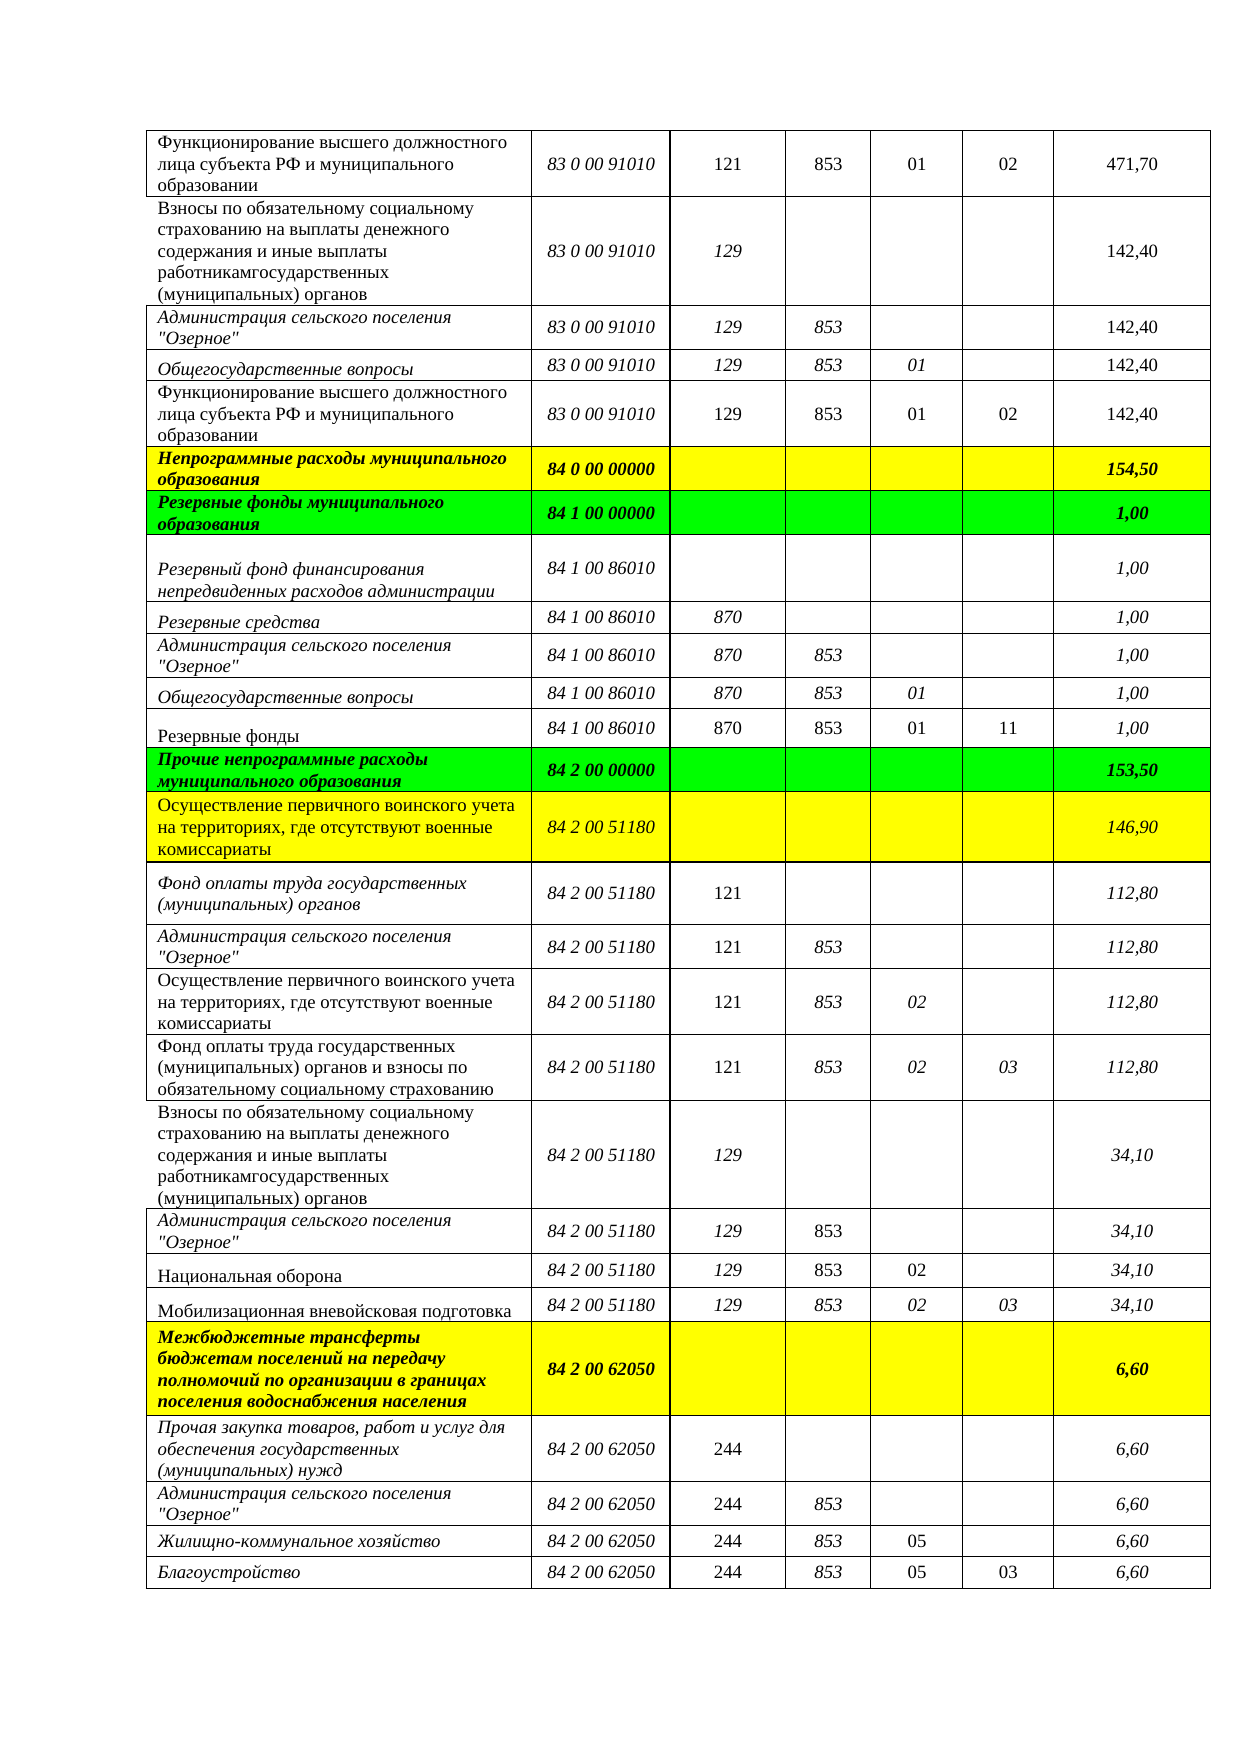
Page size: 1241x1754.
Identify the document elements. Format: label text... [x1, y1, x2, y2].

table_cell [871, 1101, 962, 1208]
table_cell Резервные фонды муниципального образования [147, 491, 531, 534]
table_cell 84 2 00 51180 [532, 1254, 669, 1287]
table_cell [671, 447, 785, 490]
table_cell Общегосударственные вопросы [147, 350, 531, 380]
table_cell 1,00 [1054, 535, 1210, 601]
table_cell Непрограммные расходы муниципального образования [147, 447, 531, 490]
table_cell 853 [786, 678, 870, 708]
table_cell [671, 491, 785, 534]
table_cell 05 [871, 1526, 962, 1556]
table_cell [963, 350, 1053, 380]
table_cell [786, 1101, 870, 1208]
table_cell [871, 447, 962, 490]
table_cell Фонд оплаты труда государственных (муниципальных) органов и взносы по обязательному социальному страхованию [147, 1035, 531, 1099]
table_cell 84 2 00 51180 [532, 1101, 669, 1208]
table_cell 853 [786, 131, 870, 196]
table_cell [963, 1101, 1053, 1208]
table_cell [963, 1322, 1053, 1415]
table_cell [871, 863, 962, 924]
table_cell 853 [786, 306, 870, 349]
table_cell [786, 1322, 870, 1415]
table_cell [786, 863, 870, 924]
table_cell [786, 491, 870, 534]
table_cell 02 [871, 1254, 962, 1287]
table_cell 853 [786, 709, 870, 747]
table_cell [963, 634, 1053, 677]
table_cell 870 [671, 709, 785, 747]
table_cell 121 [671, 131, 785, 196]
table_cell [786, 447, 870, 490]
table_cell 84 0 00 00000 [532, 447, 669, 490]
table_cell 6,60 [1054, 1416, 1210, 1481]
table_cell 6,60 [1054, 1482, 1210, 1525]
table_cell 142,40 [1054, 381, 1210, 446]
table_cell 84 2 00 62050 [532, 1416, 669, 1481]
table_cell 1,00 [1054, 634, 1210, 677]
table_cell 870 [671, 602, 785, 632]
table_cell Администрация сельского поселения "Озерное" [147, 925, 531, 968]
table_cell [871, 491, 962, 534]
table_cell 870 [671, 634, 785, 677]
table_cell 84 2 00 51180 [532, 1209, 669, 1252]
table_cell 01 [871, 678, 962, 708]
table_cell 6,60 [1054, 1322, 1210, 1415]
table_cell [871, 306, 962, 349]
table_cell [671, 792, 785, 861]
table_cell 34,10 [1054, 1209, 1210, 1252]
table_cell [786, 1416, 870, 1481]
table_cell 84 2 00 00000 [532, 748, 669, 791]
table_cell 84 1 00 86010 [532, 709, 669, 747]
table_cell 01 [871, 131, 962, 196]
table_cell [963, 792, 1053, 861]
table_cell 84 2 00 62050 [532, 1526, 669, 1556]
table_cell [871, 602, 962, 632]
table_cell 03 [963, 1288, 1053, 1321]
table_cell Межбюджетные трансферты бюджетам поселений на передачу полномочий по организации в границах поселения водоснабжения населения [147, 1322, 531, 1415]
table_cell [963, 1526, 1053, 1556]
table_cell 142,40 [1054, 306, 1210, 349]
table_cell 121 [671, 1035, 785, 1099]
table_cell [963, 306, 1053, 349]
table_cell 01 [871, 350, 962, 380]
table_cell 142,40 [1054, 350, 1210, 380]
table_cell Администрация сельского поселения "Озерное" [147, 634, 531, 677]
table_cell 129 [671, 350, 785, 380]
table_cell 02 [871, 1035, 962, 1099]
table_cell 02 [963, 131, 1053, 196]
table_cell 34,10 [1054, 1254, 1210, 1287]
table_cell Благоустройство [147, 1557, 531, 1587]
table_cell 853 [786, 1035, 870, 1099]
table_cell 84 1 00 00000 [532, 491, 669, 534]
table_cell 244 [671, 1526, 785, 1556]
table_cell [963, 197, 1053, 304]
table_cell 121 [671, 969, 785, 1034]
table_cell 129 [671, 381, 785, 446]
table_cell 244 [671, 1416, 785, 1481]
table_cell 853 [786, 1482, 870, 1525]
table_cell 129 [671, 1209, 785, 1252]
table_cell 112,80 [1054, 969, 1210, 1034]
table_cell 03 [963, 1557, 1053, 1587]
table_cell 853 [786, 1526, 870, 1556]
table_cell [963, 447, 1053, 490]
table_cell 84 2 00 51180 [532, 863, 669, 924]
table_cell [871, 634, 962, 677]
table_cell Осуществление первичного воинского учета на территориях, где отсутствуют военные комиссариаты [147, 969, 531, 1034]
table_cell [786, 602, 870, 632]
table_cell [963, 969, 1053, 1034]
table_cell 84 2 00 51180 [532, 792, 669, 861]
table_cell Прочая закупка товаров, работ и услуг для обеспечения государственных (муниципальных) нужд [147, 1416, 531, 1481]
table_cell 84 2 00 51180 [532, 1035, 669, 1099]
table_cell 84 2 00 51180 [532, 925, 669, 968]
table_cell Национальная оборона [147, 1254, 531, 1287]
table_cell Прочие непрограммные расходы муниципального образования [147, 748, 531, 791]
table_cell 244 [671, 1557, 785, 1587]
table_cell 83 0 00 91010 [532, 197, 669, 304]
table_cell 853 [786, 925, 870, 968]
table_cell 83 0 00 91010 [532, 131, 669, 196]
table_cell 34,10 [1054, 1101, 1210, 1208]
table_cell Функционирование высшего должностного лица субъекта РФ и муниципального образовании [147, 381, 531, 446]
table_cell 84 1 00 86010 [532, 634, 669, 677]
table_cell [871, 1416, 962, 1481]
table_cell 1,00 [1054, 602, 1210, 632]
table_cell 84 2 00 62050 [532, 1557, 669, 1587]
table_cell 01 [871, 709, 962, 747]
table_cell 112,80 [1054, 925, 1210, 968]
table_cell 02 [871, 1288, 962, 1321]
table_cell 84 2 00 51180 [532, 1288, 669, 1321]
table_cell 84 2 00 62050 [532, 1482, 669, 1525]
table_cell [786, 748, 870, 791]
table_cell [963, 863, 1053, 924]
table_cell Общегосударственные вопросы [147, 678, 531, 708]
table_cell 129 [671, 1254, 785, 1287]
table_cell 853 [786, 381, 870, 446]
table_cell 853 [786, 1254, 870, 1287]
table_cell 121 [671, 925, 785, 968]
table_cell 153,50 [1054, 748, 1210, 791]
table_cell [871, 748, 962, 791]
table_cell 05 [871, 1557, 962, 1587]
table_cell 02 [871, 969, 962, 1034]
table_cell [671, 1322, 785, 1415]
table_cell 01 [871, 381, 962, 446]
table_cell Администрация сельского поселения "Озерное" [147, 306, 531, 349]
table_cell 84 1 00 86010 [532, 678, 669, 708]
table_cell 1,00 [1054, 709, 1210, 747]
table_cell 154,50 [1054, 447, 1210, 490]
table_cell Резервные фонды [147, 709, 531, 747]
table_cell 83 0 00 91010 [532, 350, 669, 380]
table_cell Взносы по обязательному социальному страхованию на выплаты денежного содержания и иные выплаты работникамгосударственных (муниципальных) органов [146, 1101, 531, 1208]
table_cell [786, 792, 870, 861]
table_cell 03 [963, 1035, 1053, 1099]
table_cell Резервные средства [147, 602, 531, 632]
table_cell [871, 1209, 962, 1252]
table_cell 83 0 00 91010 [532, 306, 669, 349]
table_cell Администрация сельского поселения "Озерное" [147, 1482, 531, 1525]
table_cell 84 1 00 86010 [532, 535, 669, 601]
table_cell 129 [671, 1101, 785, 1208]
table_cell 84 1 00 86010 [532, 602, 669, 632]
table_cell [963, 1209, 1053, 1252]
table_cell 853 [786, 634, 870, 677]
table_cell 853 [786, 1288, 870, 1321]
table_cell 84 2 00 51180 [532, 969, 669, 1034]
table_cell [963, 602, 1053, 632]
table_cell [786, 197, 870, 304]
table_cell 853 [786, 969, 870, 1034]
table_cell 34,10 [1054, 1288, 1210, 1321]
table_cell [963, 748, 1053, 791]
table_cell Функционирование высшего должностного лица субъекта РФ и муниципального образовании [147, 131, 531, 196]
table_cell 11 [963, 709, 1053, 747]
table_cell 129 [671, 1288, 785, 1321]
table_cell 1,00 [1054, 491, 1210, 534]
table_cell [963, 1482, 1053, 1525]
table_cell [871, 925, 962, 968]
table_cell 02 [963, 381, 1053, 446]
table_cell 129 [671, 306, 785, 349]
table_cell [963, 1416, 1053, 1481]
table_cell [963, 678, 1053, 708]
table_cell 112,80 [1054, 1035, 1210, 1099]
table_cell Резервный фонд финансирования непредвиденных расходов администрации [147, 535, 531, 601]
table_cell 1,00 [1054, 678, 1210, 708]
table_cell 6,60 [1054, 1557, 1210, 1587]
table_cell Фонд оплаты труда государственных (муниципальных) органов [147, 863, 531, 924]
table_cell 853 [786, 1209, 870, 1252]
table_cell Администрация сельского поселения "Озерное" [147, 1209, 531, 1252]
table_cell Взносы по обязательному социальному страхованию на выплаты денежного содержания и иные выплаты работникамгосударственных (муниципальных) органов [146, 197, 531, 304]
table_cell [871, 792, 962, 861]
table_cell 112,80 [1054, 863, 1210, 924]
table_cell 129 [671, 197, 785, 304]
table_cell 84 2 00 62050 [532, 1322, 669, 1415]
table_cell 244 [671, 1482, 785, 1525]
table_cell Осуществление первичного воинского учета на территориях, где отсутствуют военные комиссариаты [147, 792, 531, 861]
table_cell 471,70 [1054, 131, 1210, 196]
table_cell [671, 748, 785, 791]
table_cell 121 [671, 863, 785, 924]
table_cell [963, 491, 1053, 534]
table_cell Жилищно-коммунальное хозяйство [147, 1526, 531, 1556]
table_cell [871, 197, 962, 304]
table_cell [963, 1254, 1053, 1287]
table_cell 83 0 00 91010 [532, 381, 669, 446]
table_cell [786, 535, 870, 601]
table_cell Мобилизационная вневойсковая подготовка [147, 1288, 531, 1321]
table_cell [871, 1482, 962, 1525]
table_cell [871, 535, 962, 601]
table_cell [871, 1322, 962, 1415]
table_cell 146,90 [1054, 792, 1210, 861]
table_cell 142,40 [1054, 197, 1210, 304]
table_cell 6,60 [1054, 1526, 1210, 1556]
table_cell [963, 535, 1053, 601]
table_cell [963, 925, 1053, 968]
table_cell 853 [786, 1557, 870, 1587]
table_cell [671, 535, 785, 601]
table_cell 853 [786, 350, 870, 380]
table_cell 870 [671, 678, 785, 708]
